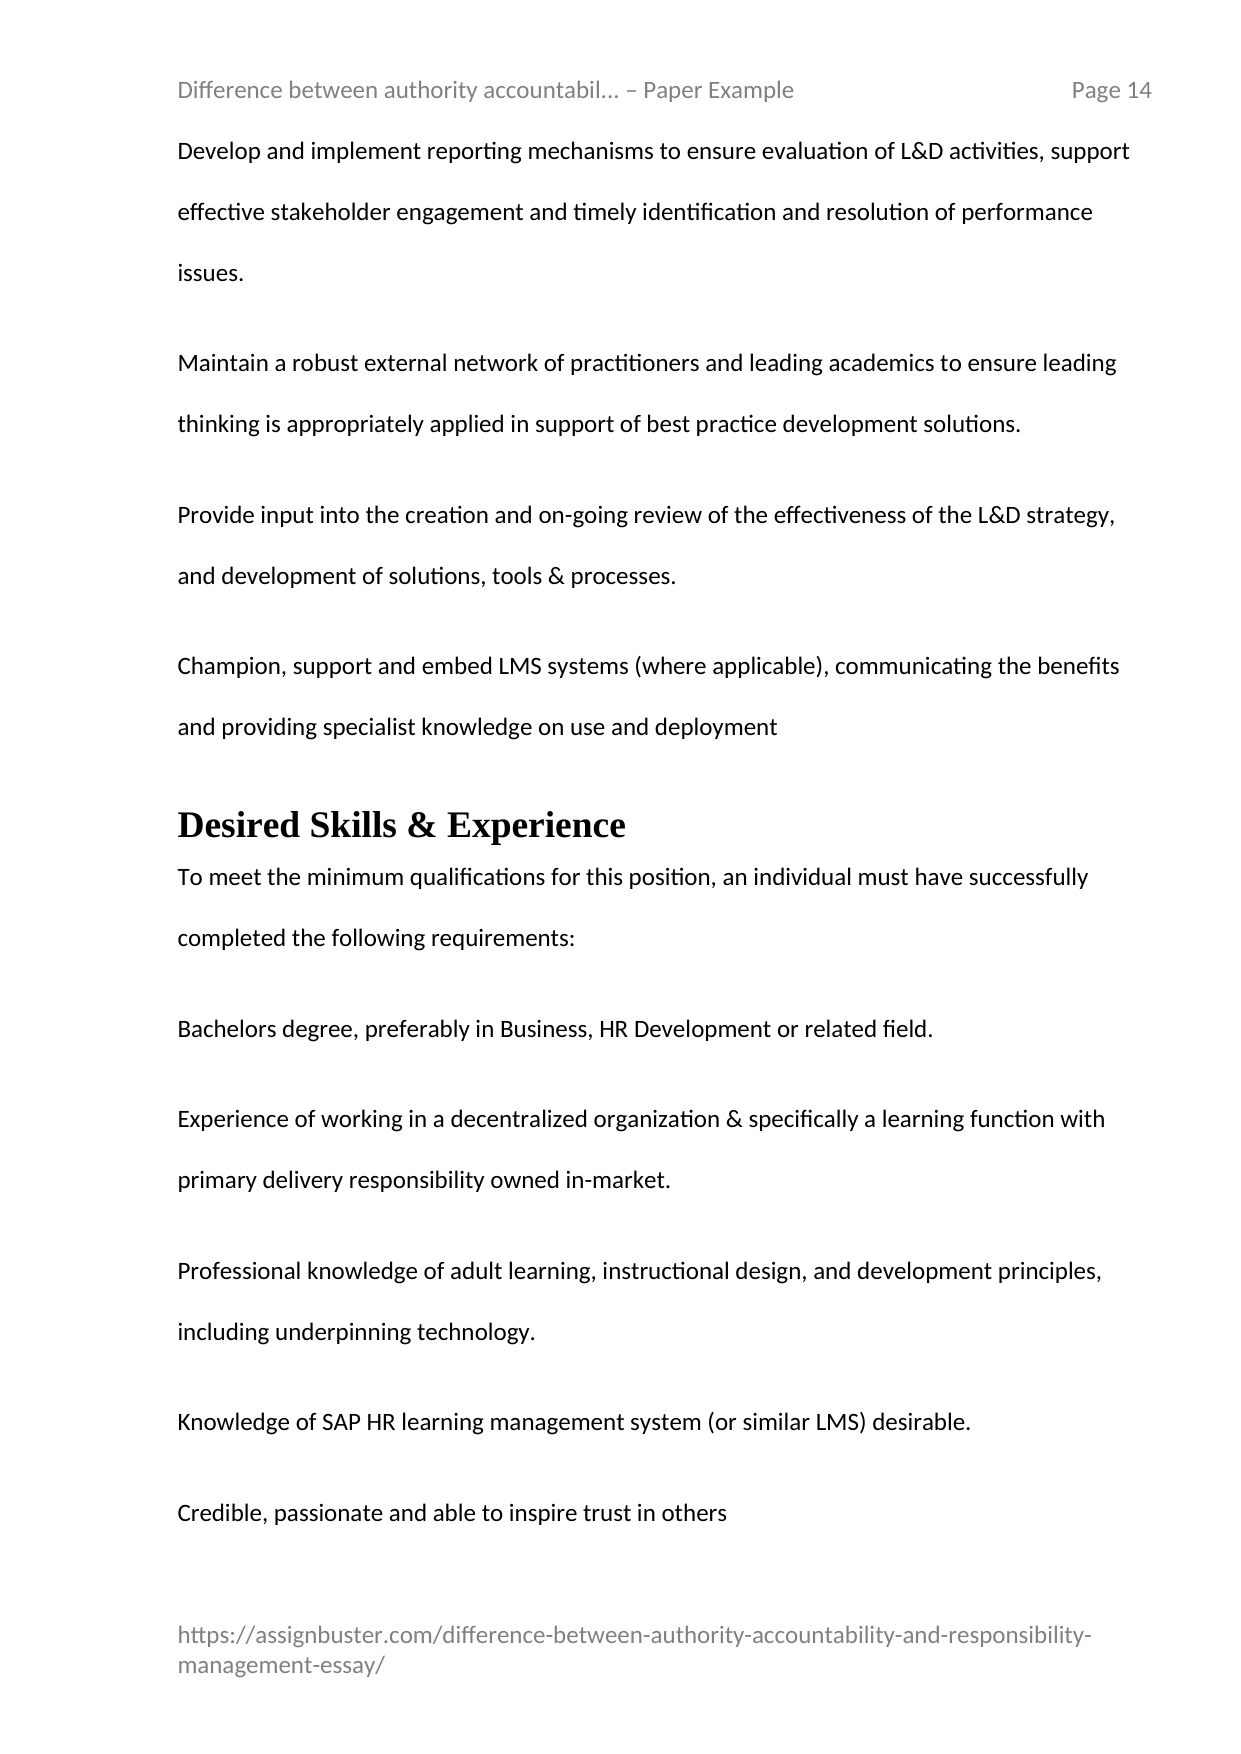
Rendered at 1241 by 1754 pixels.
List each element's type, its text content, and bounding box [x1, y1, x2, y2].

text Professional knowledge of adult learning, instructional design, and development principles, including underpinning technology. [177, 1255, 1152, 1346]
text Develop and implement reporting mechanisms to ensure evaluation of L&D activities, support effective stakeholder engagement and timely identification and resolution of performance issues. [177, 135, 1152, 287]
text Knowledge of SAP HR learning management system (or similar LMS) desirable. [177, 1406, 1152, 1437]
text Credible, passionate and able to inspire trust in others [177, 1497, 1152, 1527]
text To meet the minimum qualifications for this position, an individual must have successfully completed the following requirements: [177, 861, 1152, 953]
text Bachelors degree, preferably in Business, HR Development or related field. [177, 1013, 1152, 1043]
text Provide input into the creation and on-going review of the effectiveness of the L&D strategy, and development of solutions, tools & processes. [177, 499, 1152, 591]
subtitle Desired Skills & Experience [177, 802, 1152, 845]
text Maintain a robust external network of practitioners and leading academics to ensure leading thinking is appropriately applied in support of best practice development solutions. [177, 347, 1152, 439]
text Champion, support and embed LMS systems (where applicable), communicating the benefits and providing specialist knowledge on use and deployment [177, 651, 1152, 742]
text Experience of working in a decentralized organization & specifically a learning function with primary delivery responsibility owned in-market. [177, 1103, 1152, 1195]
